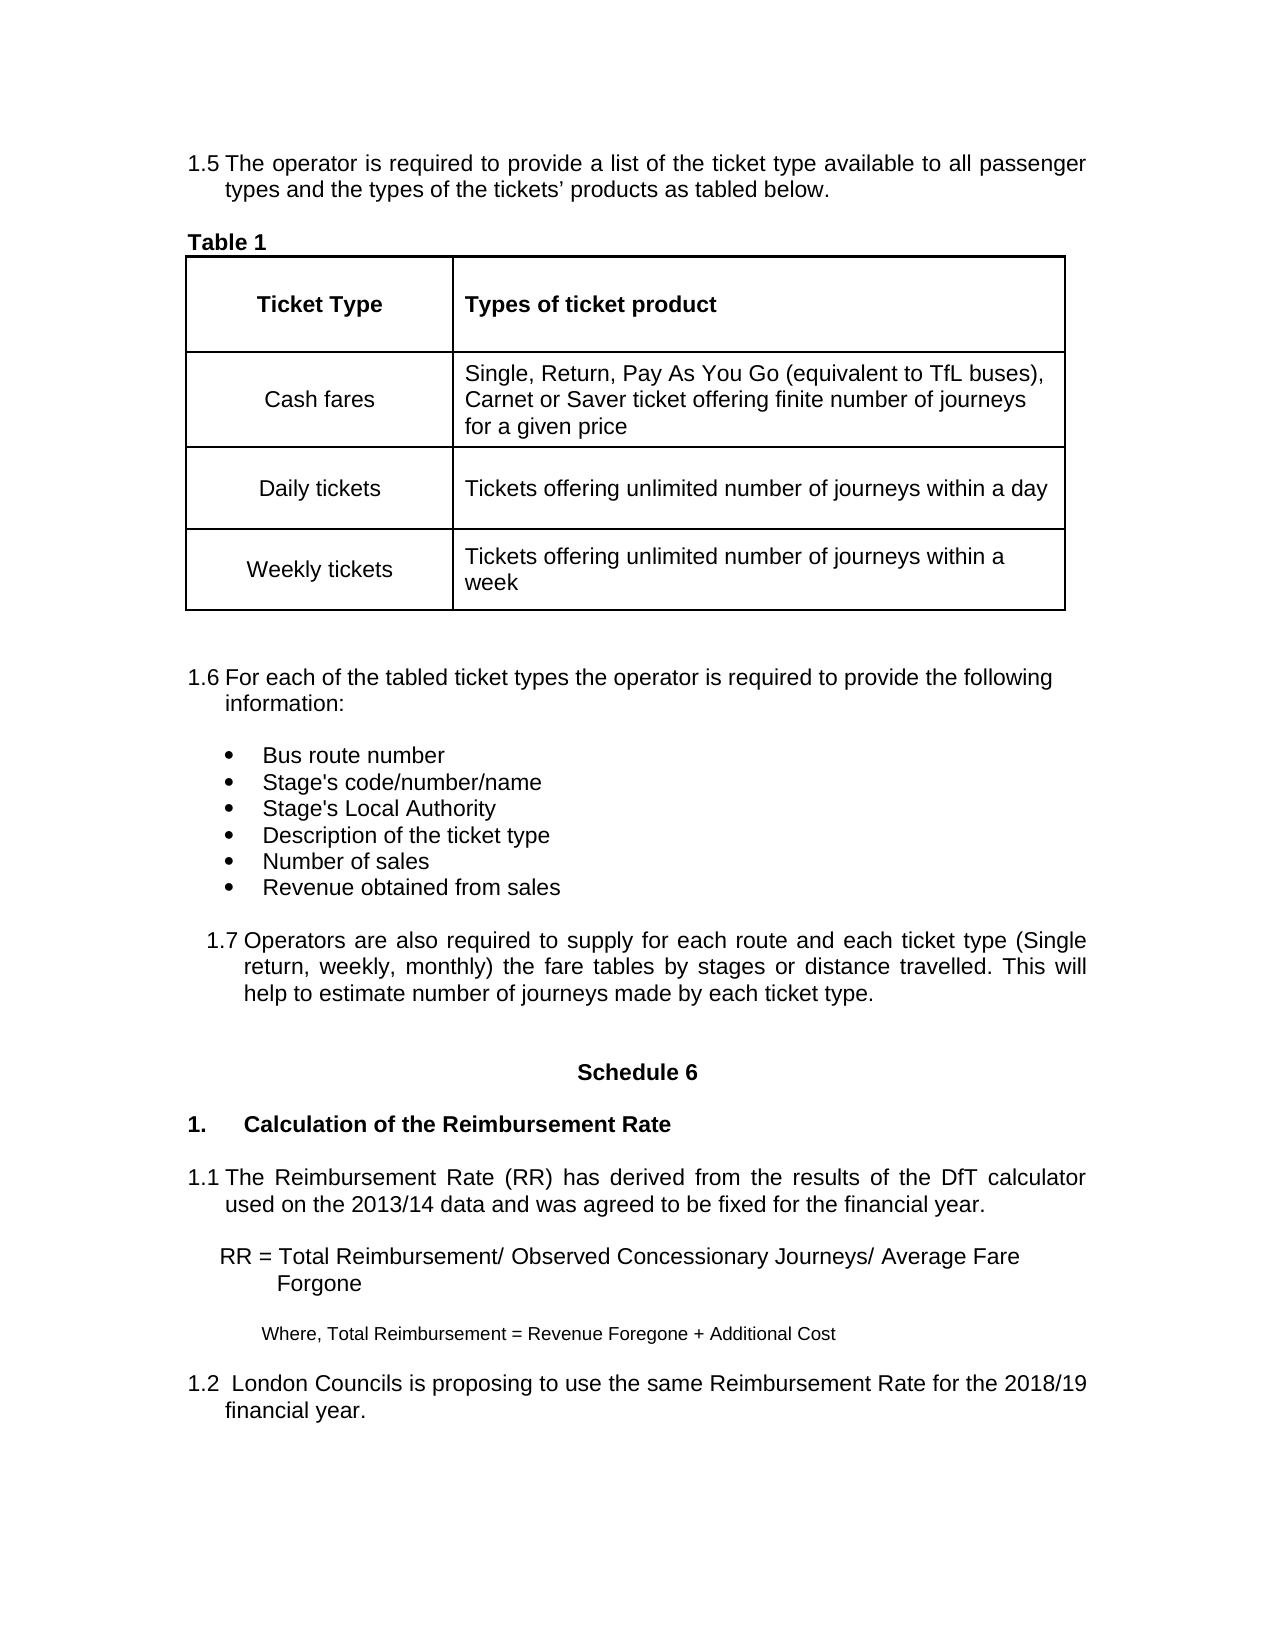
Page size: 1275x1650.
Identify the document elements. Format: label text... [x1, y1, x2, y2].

table_header Ticket Type [187, 258, 452, 351]
table_cell Single, Return, Pay As You Go (equivalent to TfL buses), Carnet or Saver ticket offering finite number of journeys for a given price [454, 353, 1064, 446]
text Where, Total Reimbursement = Revenue Foregone + Additional Cost [225, 1322, 1087, 1344]
table_cell Weekly tickets [187, 530, 452, 609]
list Stage's Local Authority [225, 795, 1087, 822]
list London Councils is proposing to use the same Reimbursement Rate for the 2018/19 financial year. [187, 1370, 1087, 1423]
list The operator is required to provide a list of the ticket type available to all passenger types and the types of the tickets’ products as tabled below. [187, 150, 1087, 203]
table_cell Tickets offering unlimited number of journeys within a week [454, 530, 1064, 609]
list Bus route number [225, 742, 1087, 769]
table_header Types of ticket product [454, 258, 1064, 351]
text 1. Calculation of the Reimbursement Rate [187, 1111, 1087, 1138]
text RR = Total Reimbursement/ Observed Concessionary Journeys/ Average Fare [187, 1243, 1087, 1269]
list Description of the ticket type [225, 822, 1087, 848]
list Revenue obtained from sales [225, 874, 1087, 901]
text Schedule 6 [187, 1059, 1087, 1085]
list For each of the tabled ticket types the operator is required to provide the following [187, 663, 1087, 690]
list Stage's code/number/name [225, 769, 1087, 795]
list Operators are also required to supply for each route and each ticket type (Single return, weekly, monthly) the fare tables by stages or distance travelled. This will help to estimate number of journeys made by each ticket type. [206, 927, 1087, 1006]
text Table 1 [187, 229, 1087, 255]
text Forgone [187, 1269, 1087, 1296]
table_cell Daily tickets [187, 448, 452, 527]
text information: [225, 690, 1087, 716]
list The Reimbursement Rate (RR) has derived from the results of the DfT calculator used on the 2013/14 data and was agreed to be fixed for the financial year. [187, 1164, 1087, 1217]
table_cell Cash fares [187, 353, 452, 446]
list Number of sales [225, 848, 1087, 874]
table_cell Tickets offering unlimited number of journeys within a day [454, 448, 1064, 527]
